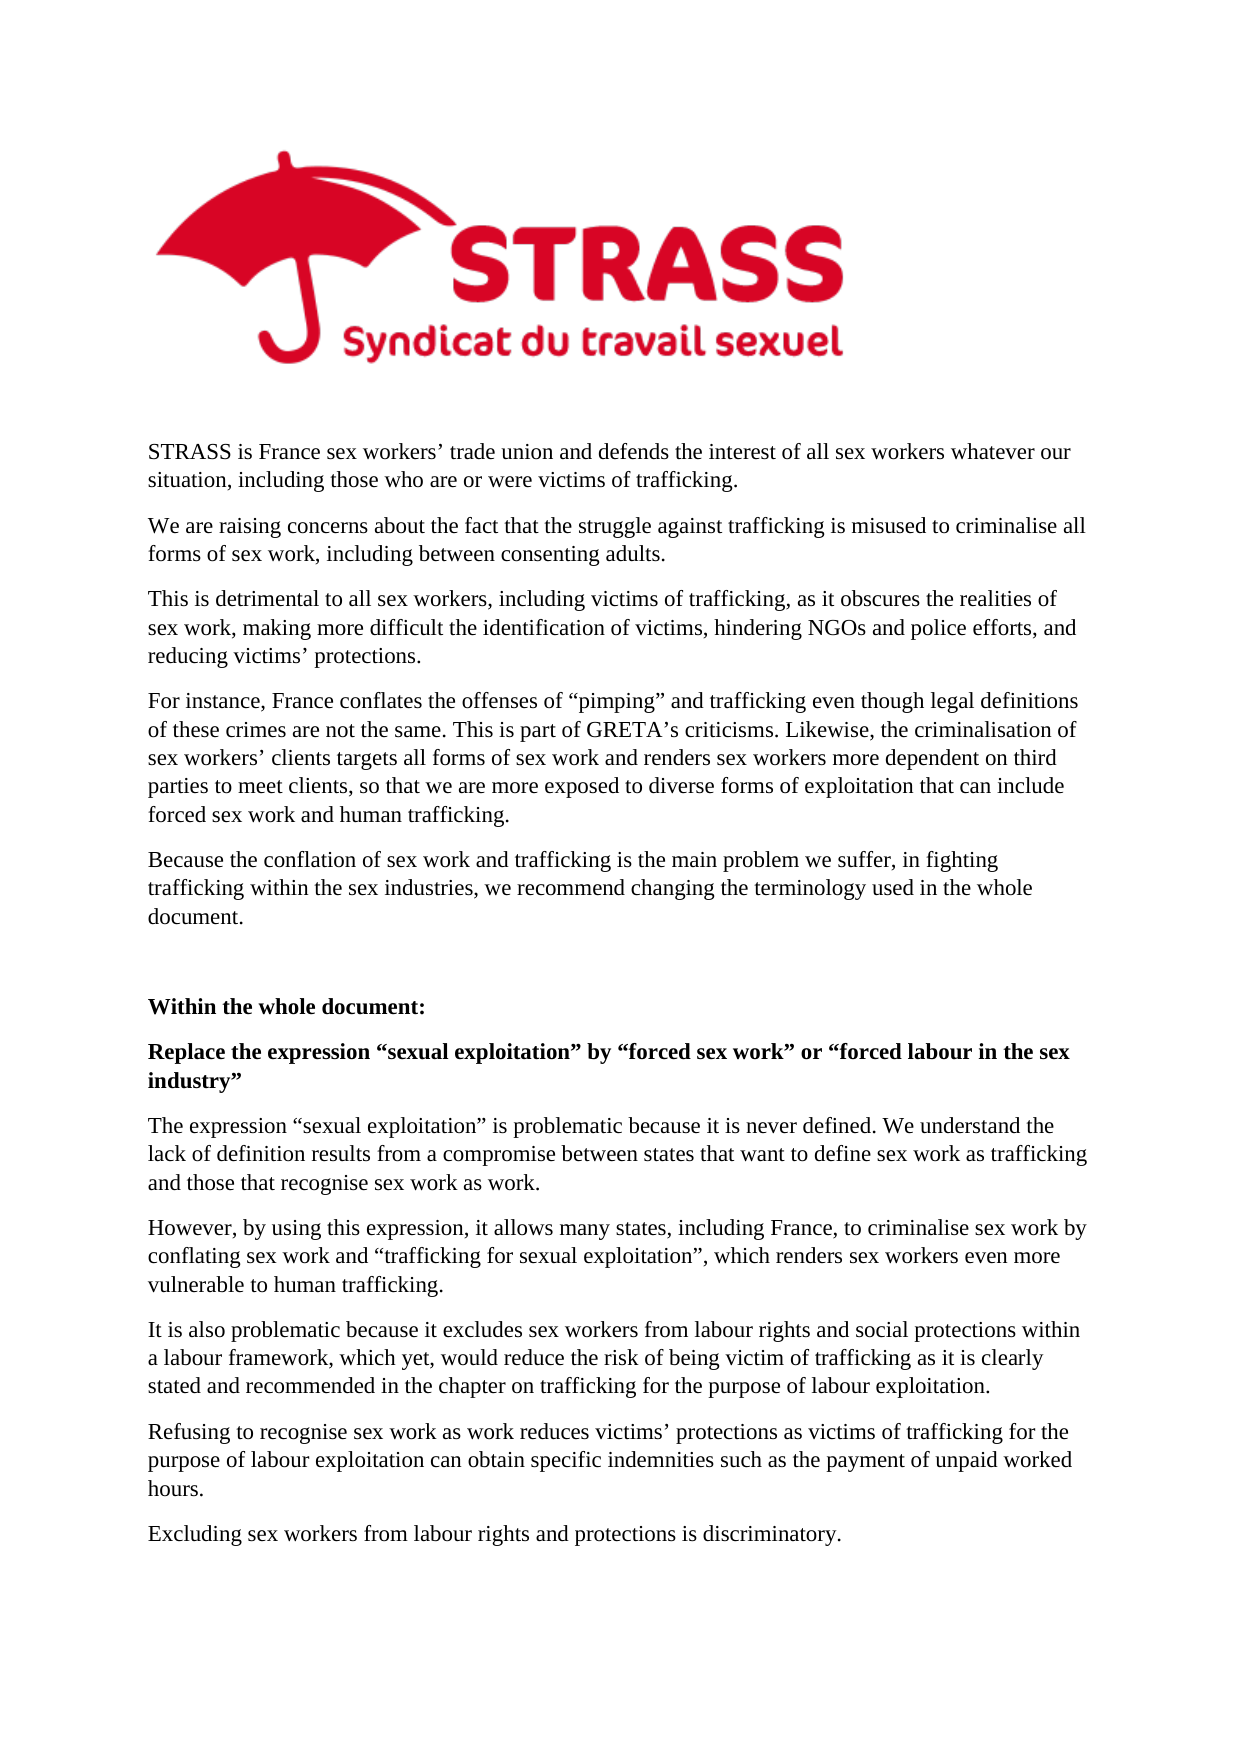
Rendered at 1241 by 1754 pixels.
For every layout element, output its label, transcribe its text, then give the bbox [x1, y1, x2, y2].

text Replace the expression “sexual exploitation” by “forced sex work” or “forced labour in the sex industry” [148, 1038, 1093, 1093]
text Refusing to recognise sex work as work reduces victims’ protections as victims of trafficking for the purpose of labour exploitation can obtain specific indemnities such as the payment of unpaid worked hours. [148, 1418, 1093, 1501]
text STRASS is France sex workers’ trade union and defends the interest of all sex workers whatever our situation, including those who are or were victims of trafficking. [148, 438, 1093, 493]
text For instance, France conflates the offenses of “pimping” and trafficking even though legal definitions of these crimes are not the same. This is part of GRETA’s criticisms. Likewise, the criminalisation of sex workers’ clients targets all forms of sex work and renders sex workers more dependent on third parties to meet clients, so that we are more exposed to diverse forms of exploitation that can include forced sex work and human trafficking. [148, 687, 1093, 827]
text Because the conflation of sex work and trafficking is the main problem we suffer, in fighting trafficking within the sex industries, we recommend changing the terminology used in the whole document. [148, 846, 1093, 929]
text We are raising concerns about the fact that the struggle against trafficking is misused to criminalise all forms of sex work, including between consenting adults. [148, 512, 1093, 566]
text The expression “sexual exploitation” is problematic because it is never defined. We understand the lack of definition results from a compromise between states that want to define sex work as trafficking and those that recognise sex work as work. [148, 1112, 1093, 1195]
text It is also problematic because it excludes sex workers from labour rights and social protections within a labour framework, which yet, would reduce the risk of being victim of trafficking as it is clearly stated and recommended in the chapter on trafficking for the purpose of labour exploitation. [148, 1316, 1093, 1399]
picture [147, 147, 851, 375]
text Within the whole document: [148, 993, 1093, 1019]
text This is detrimental to all sex workers, including victims of trafficking, as it obscures the realities of sex work, making more difficult the identification of victims, hindering NGOs and police efforts, and reducing victims’ protections. [148, 585, 1093, 668]
text However, by using this expression, it allows many states, including France, to criminalise sex work by conflating sex work and “trafficking for sexual exploitation”, which renders sex workers even more vulnerable to human trafficking. [148, 1214, 1093, 1297]
text Excluding sex workers from labour rights and protections is discriminatory. [148, 1520, 1093, 1546]
